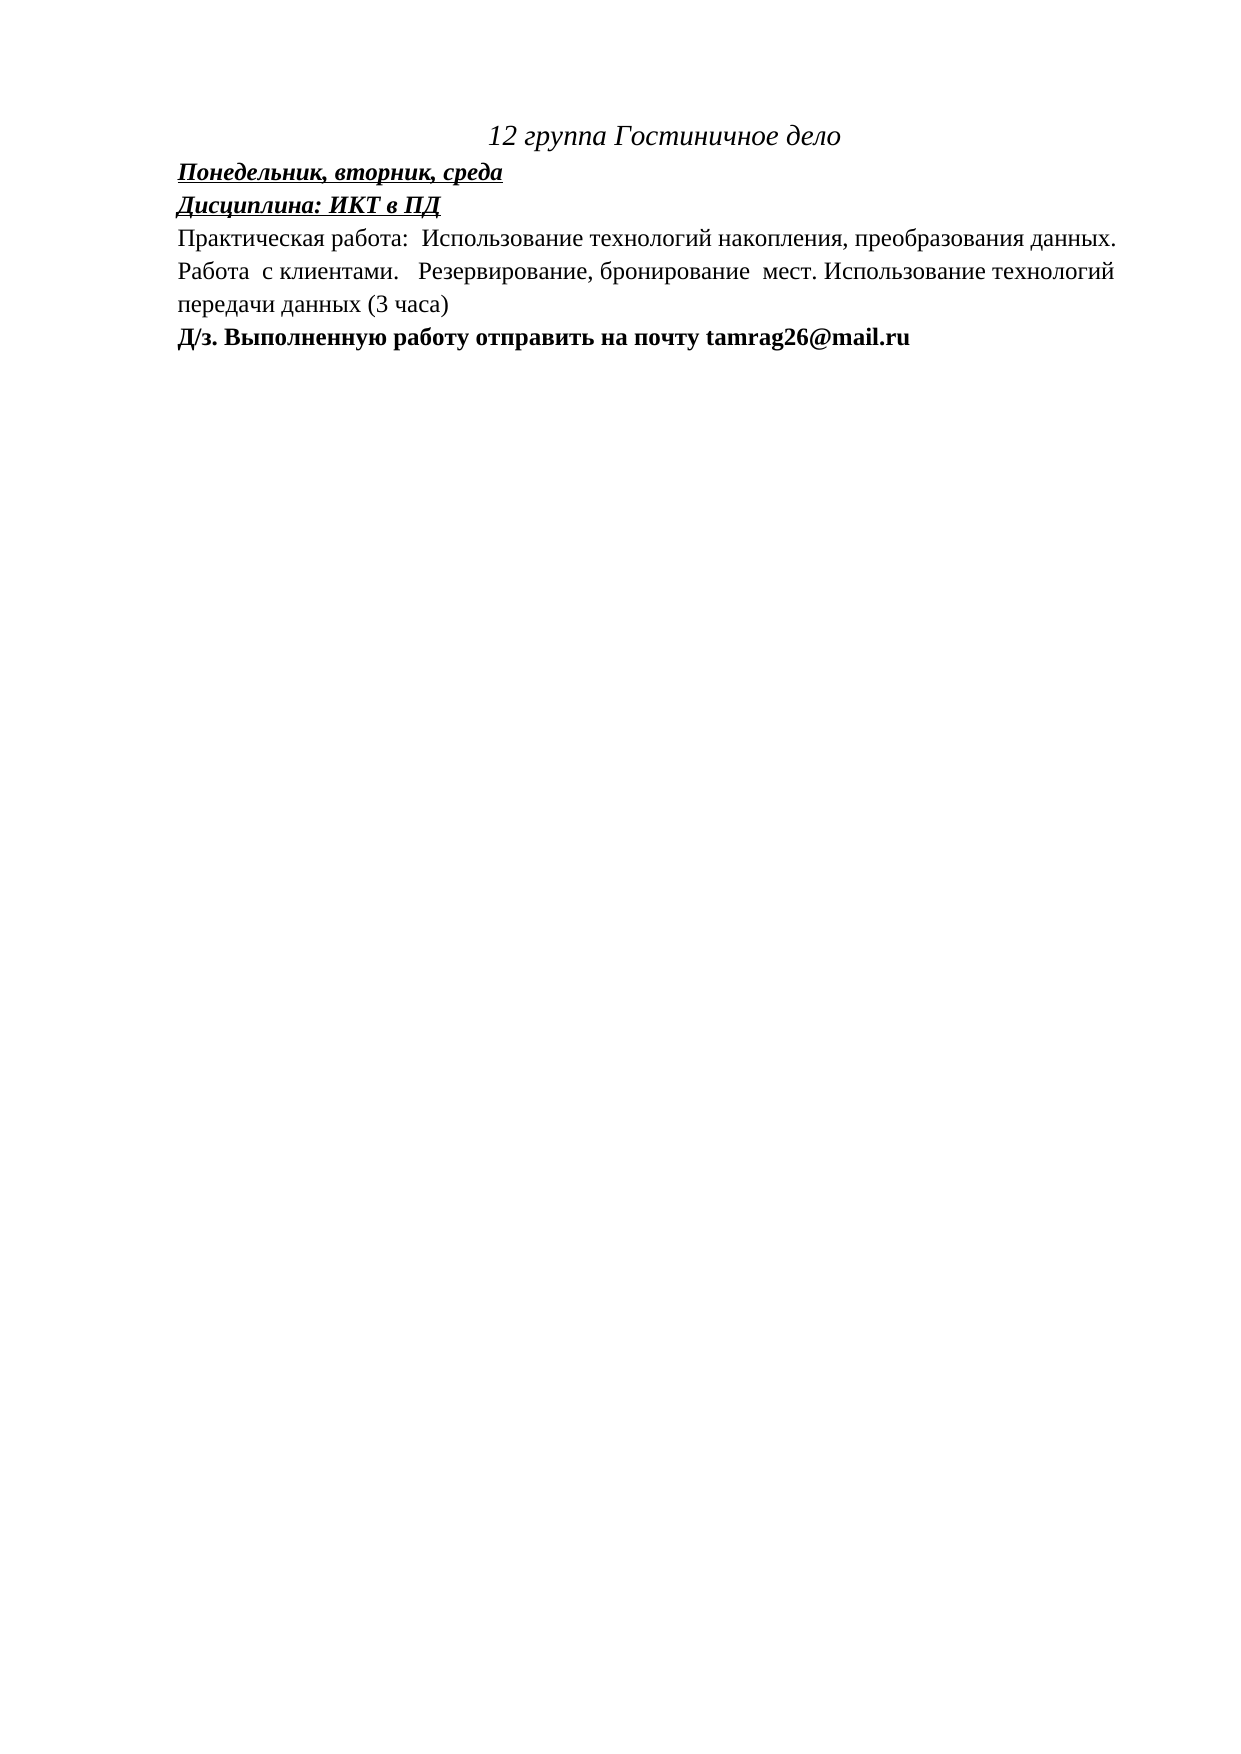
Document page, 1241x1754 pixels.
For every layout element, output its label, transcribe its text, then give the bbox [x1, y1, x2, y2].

text 12 группа Гостиничное дело [177, 118, 1152, 152]
text Дисциплина: ИКТ в ПД [177, 190, 1152, 218]
text Понедельник, вторник, среда [177, 157, 1152, 185]
text Д/з. Выполненную работу отправить на почту tamrag26@mail.ru [177, 322, 1152, 351]
text Практическая работа: Использование технологий накопления, преобразования данных. Работа с клиентами. Резервирование, бронирование мест. Использование технологий передачи данных (3 часа) [177, 223, 1152, 317]
